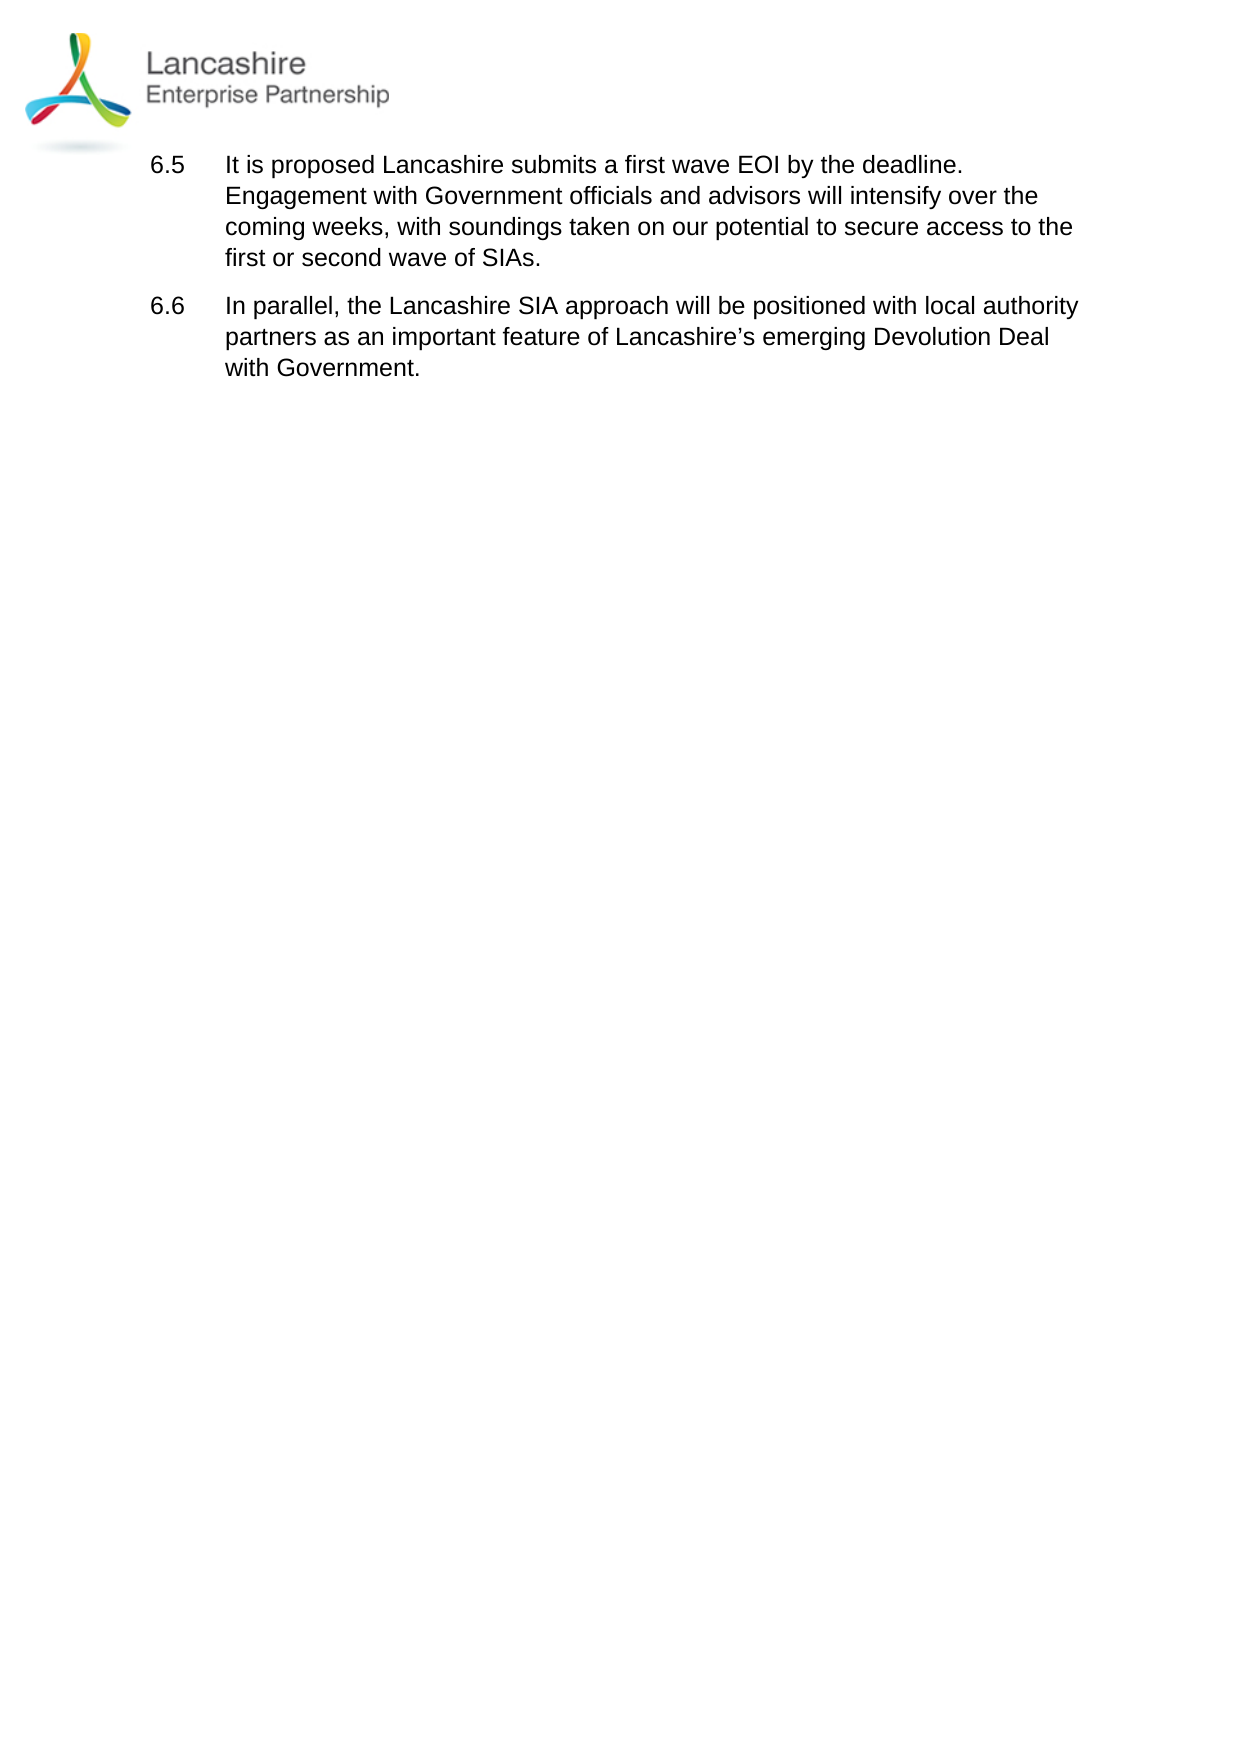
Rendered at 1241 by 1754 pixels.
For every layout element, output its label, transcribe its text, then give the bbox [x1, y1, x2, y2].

picture [25, 33, 389, 155]
text 6.5 It is proposed Lancashire submits a first wave EOI by the deadline. Engagement with Government officials and advisors will intensify over the coming weeks, with soundings taken on our potential to secure access to the first or second wave of SIAs. [150, 150, 1090, 272]
text 6.6 In parallel, the Lancashire SIA approach will be positioned with local authority partners as an important feature of Lancashire’s emerging Devolution Deal with Government. [150, 291, 1090, 382]
